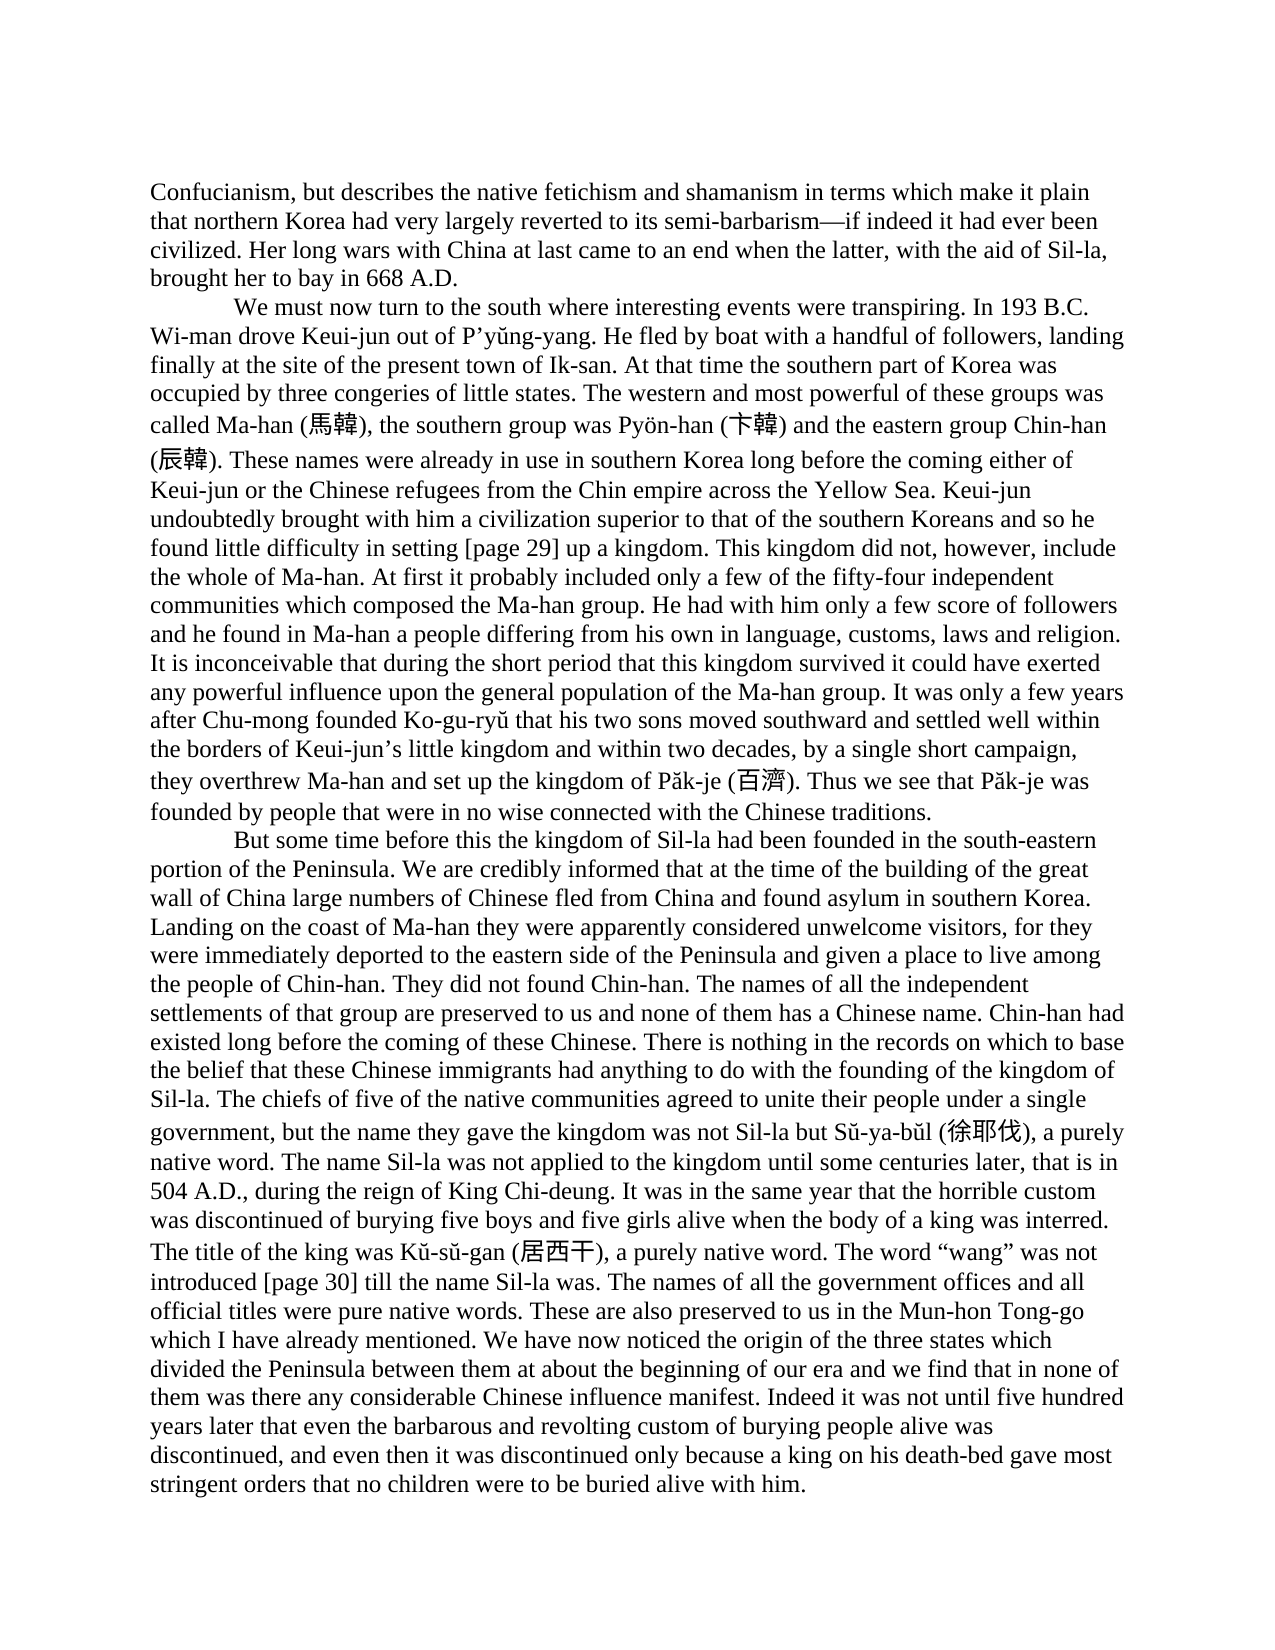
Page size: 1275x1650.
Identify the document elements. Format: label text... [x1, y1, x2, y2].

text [150, 177, 1125, 292]
text We must now turn to the south where interesting events were transpiring. In 193 B.C. Wi-man drove Keui-jun out of P’yŭng-yang. He fled by boat with a handful of followers, landing finally at the site of the present town of Ik-san. At that time the southern part of Korea was occupied by three congeries of little states. The western and most powerful of these groups was called Ma-han (馬韓), the southern group was Pyön-han (卞韓) and the eastern group Chin-han (辰韓). These names were already in use in southern Korea long before the coming either of Keui-jun or the Chinese refugees from the Chin empire across the Yellow Sea. Keui-jun undoubtedly brought with him a civilization superior to that of the southern Koreans and so he found little difficulty in setting [page 29] up a kingdom. This kingdom did not, however, include the whole of Ma-han. At first it probably included only a few of the fifty-four independent communities which composed the Ma-han group. He had with him only a few score of followers and he found in Ma-han a people differing from his own in language, customs, laws and religion. It is inconceivable that during the short period that this kingdom survived it could have exerted any powerful influence upon the general population of the Ma-han group. It was only a few years after Chu-mong founded Ko-gu-ryŭ that his two sons moved southward and settled well within the borders of Keui-jun’s little kingdom and within two decades, by a single short campaign, they overthrew Ma-han and set up the kingdom of Păk-je (百濟). Thus we see that Păk-je was founded by people that were in no wise connected with the Chinese traditions. [150, 292, 1125, 826]
text But some time before this the kingdom of Sil-la had been founded in the south-eastern portion of the Peninsula. We are credibly informed that at the time of the building of the great wall of China large numbers of Chinese fled from China and found asylum in southern Korea. Landing on the coast of Ma-han they were apparently considered unwelcome visitors, for they were immediately deported to the eastern side of the Peninsula and given a place to live among the people of Chin-han. They did not found Chin-han. The names of all the independent settlements of that group are preserved to us and none of them has a Chinese name. Chin-han had existed long before the coming of these Chinese. There is nothing in the records on which to base the belief that these Chinese immigrants had anything to do with the founding of the kingdom of Sil-la. The chiefs of five of the native communities agreed to unite their people under a single government, but the name they gave the kingdom was not Sil-la but Sŭ-ya-bŭl (徐耶伐), a purely native word. The name Sil-la was not applied to the kingdom until some centuries later, that is in 504 A.D., during the reign of King Chi-deung. It was in the same year that the horrible custom was discontinued of burying five boys and five girls alive when the body of a king was interred. The title of the king was Kŭ-sŭ-gan (居西干), a purely native word. The word “wang” was not introduced [page 30] till the name Sil-la was. The names of all the government offices and all official titles were pure native words. These are also preserved to us in the Mun-hon Tong-go which I have already mentioned. We have now noticed the origin of the three states which divided the Peninsula between them at about the beginning of our era and we find that in none of them was there any considerable Chinese influence manifest. Indeed it was not until five hundred years later that even the barbarous and revolting custom of burying people alive was discontinued, and even then it was discontinued only because a king on his death-bed gave most stringent orders that no children were to be buried alive with him. [150, 826, 1125, 1497]
